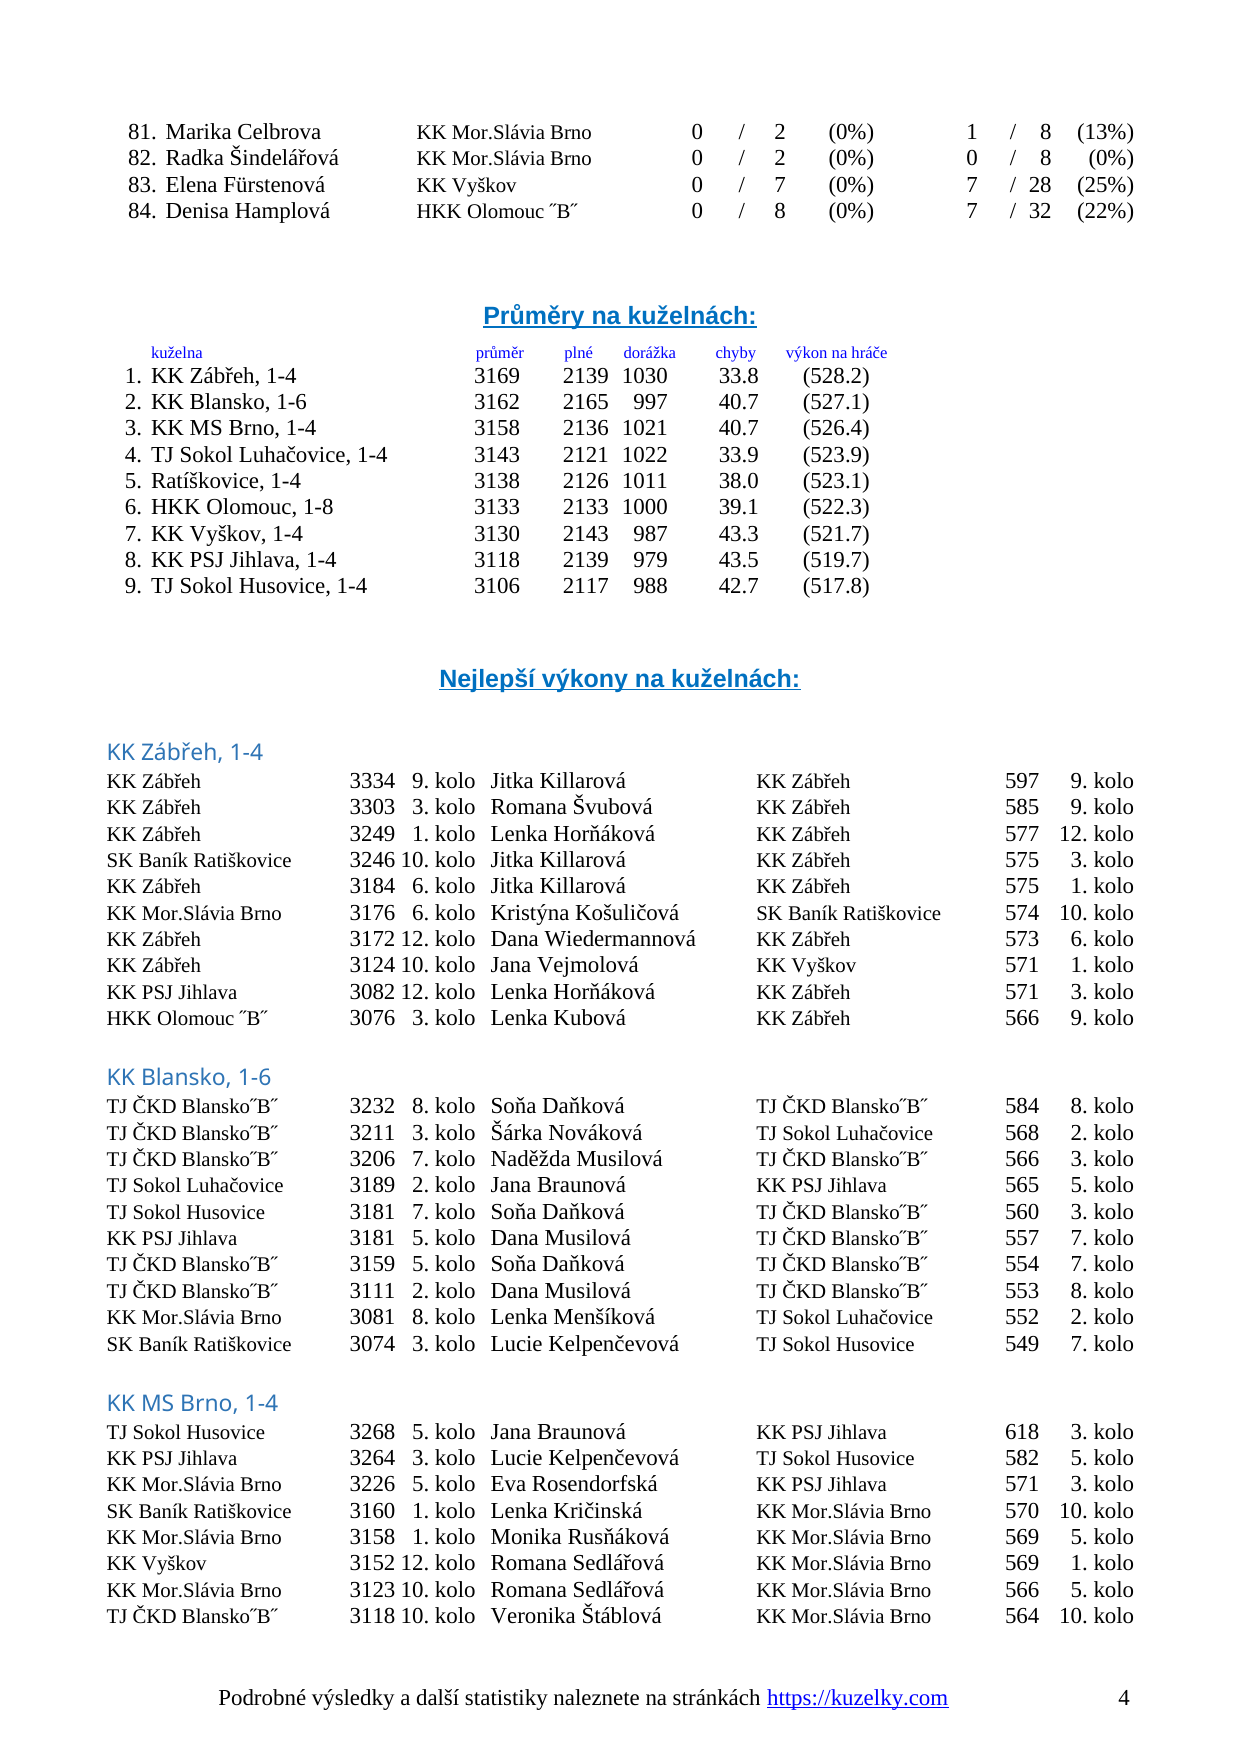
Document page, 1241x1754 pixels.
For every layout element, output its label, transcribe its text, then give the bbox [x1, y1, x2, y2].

text 5. Ratíškovice, 1-4 3138 2126 1011 38.0 (523.1) [106, 467, 1134, 493]
text KK Zábřeh 3334 9. kolo Jitka Killarová KK Zábřeh 597 9. kolo [106, 767, 1134, 793]
text TJ ČKD Blansko˝B˝ 3211 3. kolo Šárka Nováková TJ Sokol Luhačovice 568 2. kolo [106, 1119, 1134, 1145]
text TJ ČKD Blansko˝B˝ 3206 7. kolo Naděžda Musilová TJ ČKD Blansko˝B˝ 566 3. kolo [106, 1145, 1134, 1171]
text 2. KK Blansko, 1-6 3162 2165 997 40.7 (527.1) [106, 388, 1134, 414]
text 82. Radka Šindelářová KK Mor.Slávia Brno 0 / 2 (0%) 0 / 8 (0%) [106, 144, 1134, 171]
text KK Mor.Slávia Brno 3123 10. kolo Romana Sedlářová KK Mor.Slávia Brno 566 5. kolo [106, 1576, 1134, 1602]
text KK Zábřeh 3184 6. kolo Jitka Killarová KK Zábřeh 575 1. kolo [106, 872, 1134, 899]
text Průměry na kuželnách: [94, 301, 1145, 330]
text TJ ČKD Blansko˝B˝ 3232 8. kolo Soňa Daňková TJ ČKD Blansko˝B˝ 584 8. kolo [106, 1092, 1134, 1119]
text 4. TJ Sokol Luhačovice, 1-4 3143 2121 1022 33.9 (523.9) [106, 441, 1134, 467]
text 83. Elena Fürstenová KK Vyškov 0 / 7 (0%) 7 / 28 (25%) [106, 171, 1134, 197]
text KK Zábřeh 3124 10. kolo Jana Vejmolová KK Vyškov 571 1. kolo [106, 952, 1134, 978]
text KK Mor.Slávia Brno 3081 8. kolo Lenka Menšíková TJ Sokol Luhačovice 552 2. kolo [106, 1303, 1134, 1329]
text TJ ČKD Blansko˝B˝ 3111 2. kolo Dana Musilová TJ ČKD Blansko˝B˝ 553 8. kolo [106, 1277, 1134, 1303]
text HKK Olomouc ˝B˝ 3076 3. kolo Lenka Kubová KK Zábřeh 566 9. kolo [106, 1004, 1134, 1031]
text 6. HKK Olomouc, 1-8 3133 2133 1000 39.1 (522.3) [106, 493, 1134, 520]
text KK Mor.Slávia Brno 3158 1. kolo Monika Rusňáková KK Mor.Slávia Brno 569 5. kolo [106, 1523, 1134, 1549]
text SK Baník Ratiškovice 3074 3. kolo Lucie Kelpenčevová TJ Sokol Husovice 549 7. kolo [106, 1329, 1134, 1356]
text KK Mor.Slávia Brno 3176 6. kolo Kristýna Košuličová SK Baník Ratiškovice 574 10. kolo [106, 899, 1134, 925]
text KK PSJ Jihlava 3264 3. kolo Lucie Kelpenčevová TJ Sokol Husovice 582 5. kolo [106, 1444, 1134, 1470]
text 3. KK MS Brno, 1-4 3158 2136 1021 40.7 (526.4) [106, 414, 1134, 441]
text 84. Denisa Hamplová HKK Olomouc ˝B˝ 0 / 8 (0%) 7 / 32 (22%) [106, 197, 1134, 223]
text KK Zábřeh 3303 3. kolo Romana Švubová KK Zábřeh 585 9. kolo [106, 793, 1134, 820]
text Nejlepší výkony na kuželnách: [94, 664, 1145, 693]
text TJ Sokol Husovice 3181 7. kolo Soňa Daňková TJ ČKD Blansko˝B˝ 560 3. kolo [106, 1198, 1134, 1224]
text KK Vyškov 3152 12. kolo Romana Sedlářová KK Mor.Slávia Brno 569 1. kolo [106, 1549, 1134, 1576]
text 9. TJ Sokol Husovice, 1-4 3106 2117 988 42.7 (517.8) [106, 572, 1134, 599]
subtitle KK Zábřeh, 1-4 [106, 736, 1134, 767]
text KK Mor.Slávia Brno 3226 5. kolo Eva Rosendorfská KK PSJ Jihlava 571 3. kolo [106, 1470, 1134, 1497]
subtitle KK Blansko, 1-6 [106, 1061, 1134, 1092]
text TJ Sokol Husovice 3268 5. kolo Jana Braunová KK PSJ Jihlava 618 3. kolo [106, 1418, 1134, 1444]
text SK Baník Ratiškovice 3246 10. kolo Jitka Killarová KK Zábřeh 575 3. kolo [106, 846, 1134, 872]
text 81. Marika Celbrova KK Mor.Slávia Brno 0 / 2 (0%) 1 / 8 (13%) [106, 118, 1134, 144]
text KK Zábřeh 3172 12. kolo Dana Wiedermannová KK Zábřeh 573 6. kolo [106, 925, 1134, 952]
text TJ ČKD Blansko˝B˝ 3159 5. kolo Soňa Daňková TJ ČKD Blansko˝B˝ 554 7. kolo [106, 1251, 1134, 1277]
text TJ Sokol Luhačovice 3189 2. kolo Jana Braunová KK PSJ Jihlava 565 5. kolo [106, 1171, 1134, 1198]
text 1. KK Zábřeh, 1-4 3169 2139 1030 33.8 (528.2) [106, 362, 1134, 388]
text KK PSJ Jihlava 3181 5. kolo Dana Musilová TJ ČKD Blansko˝B˝ 557 7. kolo [106, 1224, 1134, 1251]
text SK Baník Ratiškovice 3160 1. kolo Lenka Kričinská KK Mor.Slávia Brno 570 10. kolo [106, 1497, 1134, 1523]
text 8. KK PSJ Jihlava, 1-4 3118 2139 979 43.5 (519.7) [106, 546, 1134, 572]
subtitle KK MS Brno, 1-4 [106, 1386, 1134, 1418]
text kuželna průměr plné dorážka chyby výkon na hráče [106, 342, 1134, 362]
text KK Zábřeh 3249 1. kolo Lenka Horňáková KK Zábřeh 577 12. kolo [106, 820, 1134, 846]
text TJ ČKD Blansko˝B˝ 3118 10. kolo Veronika Štáblová KK Mor.Slávia Brno 564 10. kolo [106, 1602, 1134, 1628]
text KK PSJ Jihlava 3082 12. kolo Lenka Horňáková KK Zábřeh 571 3. kolo [106, 978, 1134, 1004]
text 7. KK Vyškov, 1-4 3130 2143 987 43.3 (521.7) [106, 520, 1134, 546]
